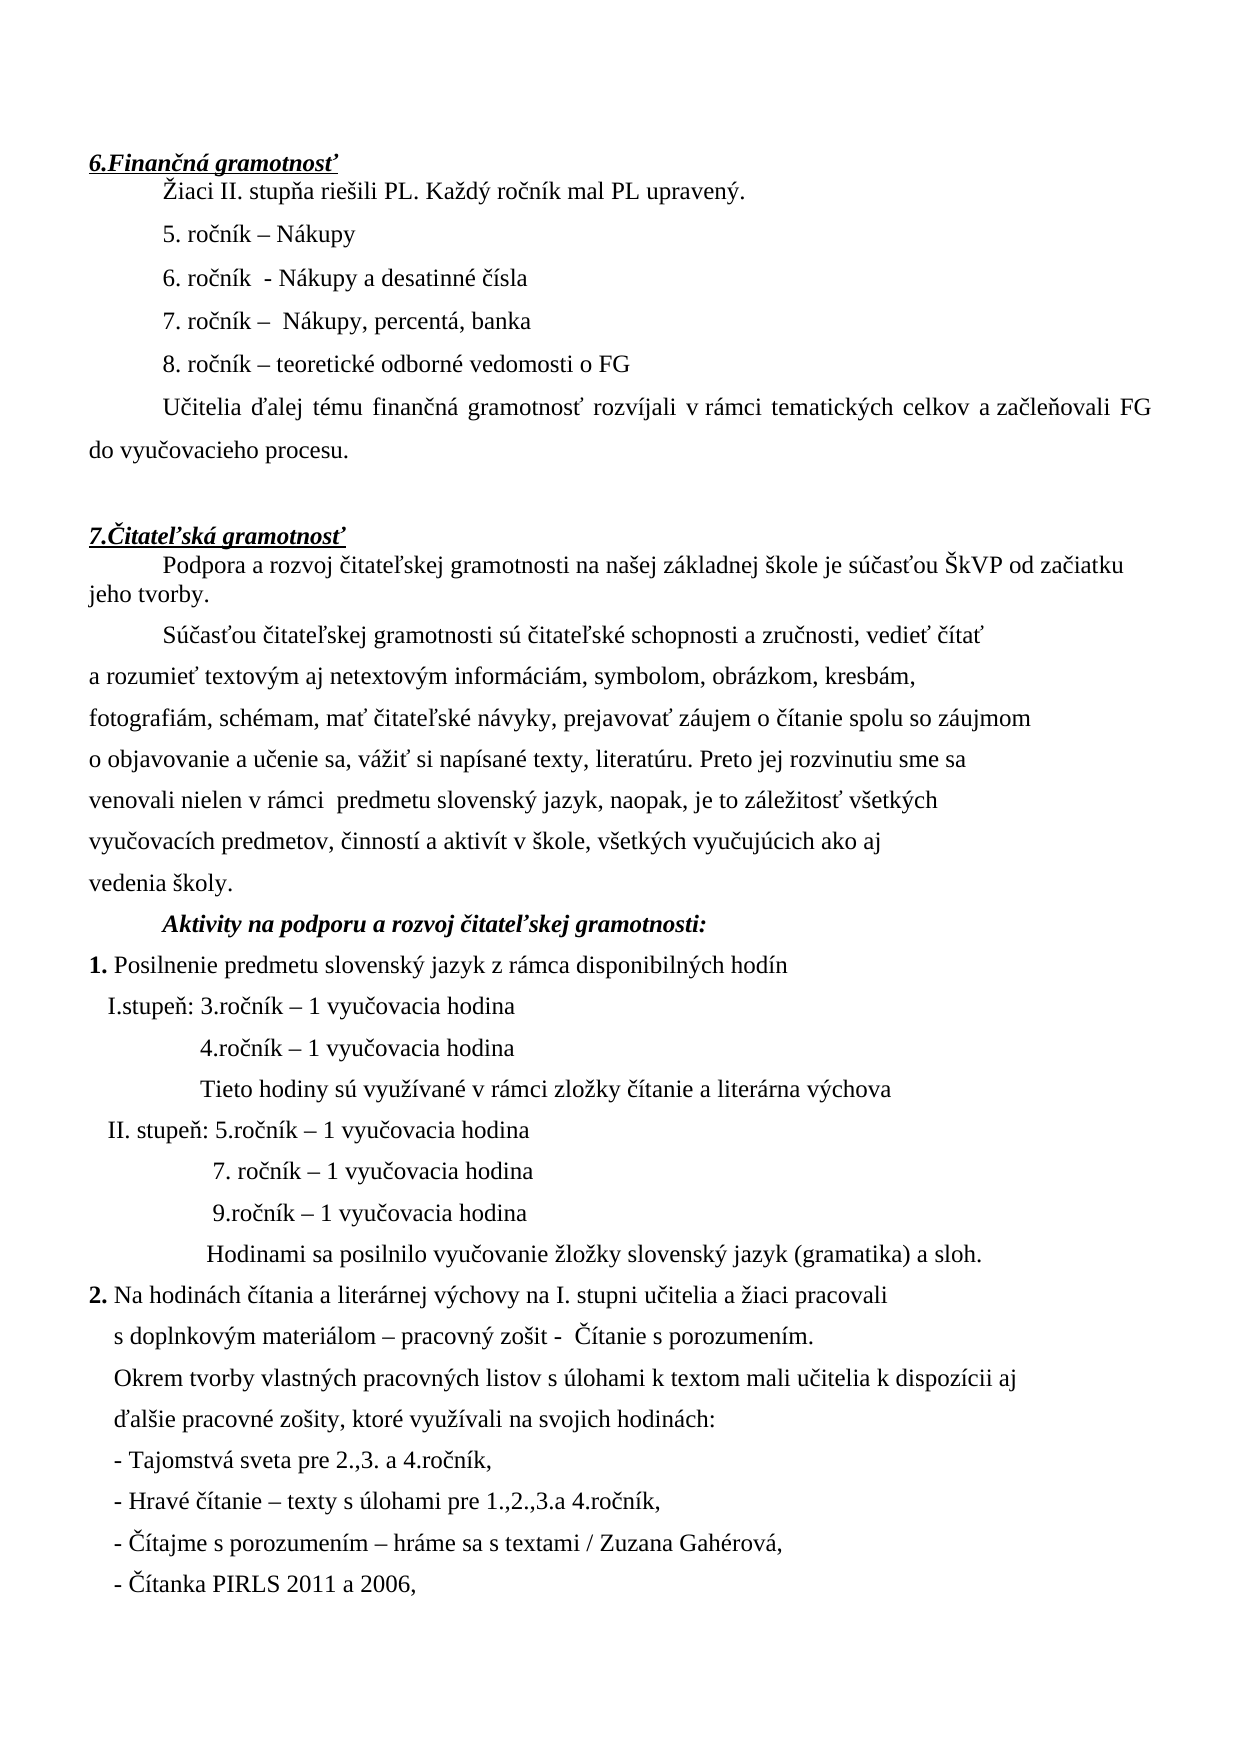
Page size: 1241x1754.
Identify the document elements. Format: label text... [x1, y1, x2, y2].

text 6. ročník - Nákupy a desatinné čísla [89, 263, 1152, 291]
text - Tajomstvá sveta pre 2.,3. a 4.ročník, [89, 1445, 1152, 1474]
text 7.Čitateľská gramotnosť [89, 521, 1152, 550]
text Tieto hodiny sú využívané v rámci zložky čítanie a literárna výchova [89, 1074, 1152, 1103]
text o objavovanie a učenie sa, vážiť si napísané texty, literatúru. Preto jej rozvinutiu sme sa [89, 744, 1152, 773]
text - Čítanka PIRLS 2011 a 2006, [89, 1569, 1152, 1598]
text 5. ročník – Nákupy [89, 219, 1152, 248]
text Podpora a rozvoj čitateľskej gramotnosti na našej základnej škole je súčasťou ŠkVP od začiatku jeho tvorby. [89, 550, 1152, 608]
text - Čítajme s porozumením – hráme sa s textami / Zuzana Gahérová, [89, 1528, 1152, 1556]
text vyučovacích predmetov, činností a aktivít v škole, všetkých vyučujúcich ako aj [89, 826, 1152, 855]
text vedenia školy. [89, 868, 1152, 896]
text 8. ročník – teoretické odborné vedomosti o FG [89, 349, 1152, 378]
text II. stupeň: 5.ročník – 1 vyučovacia hodina [89, 1115, 1152, 1144]
text 4.ročník – 1 vyučovacia hodina [89, 1033, 1152, 1061]
text - Hravé čítanie – texty s úlohami pre 1.,2.,3.a 4.ročník, [89, 1486, 1152, 1515]
text 6.Finančná gramotnosť [89, 148, 1152, 176]
text s doplnkovým materiálom – pracovný zošit - Čítanie s porozumením. [89, 1321, 1152, 1350]
text Aktivity na podporu a rozvoj čitateľskej gramotnosti: [89, 909, 1152, 938]
text 2. Na hodinách čítania a literárnej výchovy na I. stupni učitelia a žiaci pracovali [89, 1280, 1152, 1309]
text 1. Posilnenie predmetu slovenský jazyk z rámca disponibilných hodín [89, 950, 1152, 979]
text a rozumieť textovým aj netextovým informáciám, symbolom, obrázkom, kresbám, [89, 661, 1152, 690]
text fotografiám, schémam, mať čitateľské návyky, prejavovať záujem o čítanie spolu so záujmom [89, 703, 1152, 731]
text venovali nielen v rámci predmetu slovenský jazyk, naopak, je to záležitosť všetkých [89, 785, 1152, 814]
text Žiaci II. stupňa riešili PL. Každý ročník mal PL upravený. [89, 176, 1152, 205]
text 7. ročník – 1 vyučovacia hodina [89, 1156, 1152, 1185]
text 7. ročník – Nákupy, percentá, banka [89, 306, 1152, 334]
text Okrem tvorby vlastných pracovných listov s úlohami k textom mali učitelia k dispozícii aj [89, 1363, 1152, 1391]
text Hodinami sa posilnilo vyučovanie žložky slovenský jazyk (gramatika) a sloh. [89, 1239, 1152, 1268]
text Učitelia ďalej tému finančná gramotnosť rozvíjali v rámci tematických celkov a začleňovali FG do vyučovacieho procesu. [89, 392, 1152, 464]
text 9.ročník – 1 vyučovacia hodina [89, 1198, 1152, 1226]
text I.stupeň: 3.ročník – 1 vyučovacia hodina [89, 991, 1152, 1020]
text Súčasťou čitateľskej gramotnosti sú čitateľské schopnosti a zručnosti, vedieť čítať [89, 620, 1152, 649]
text ďalšie pracovné zošity, ktoré využívali na svojich hodinách: [89, 1404, 1152, 1433]
